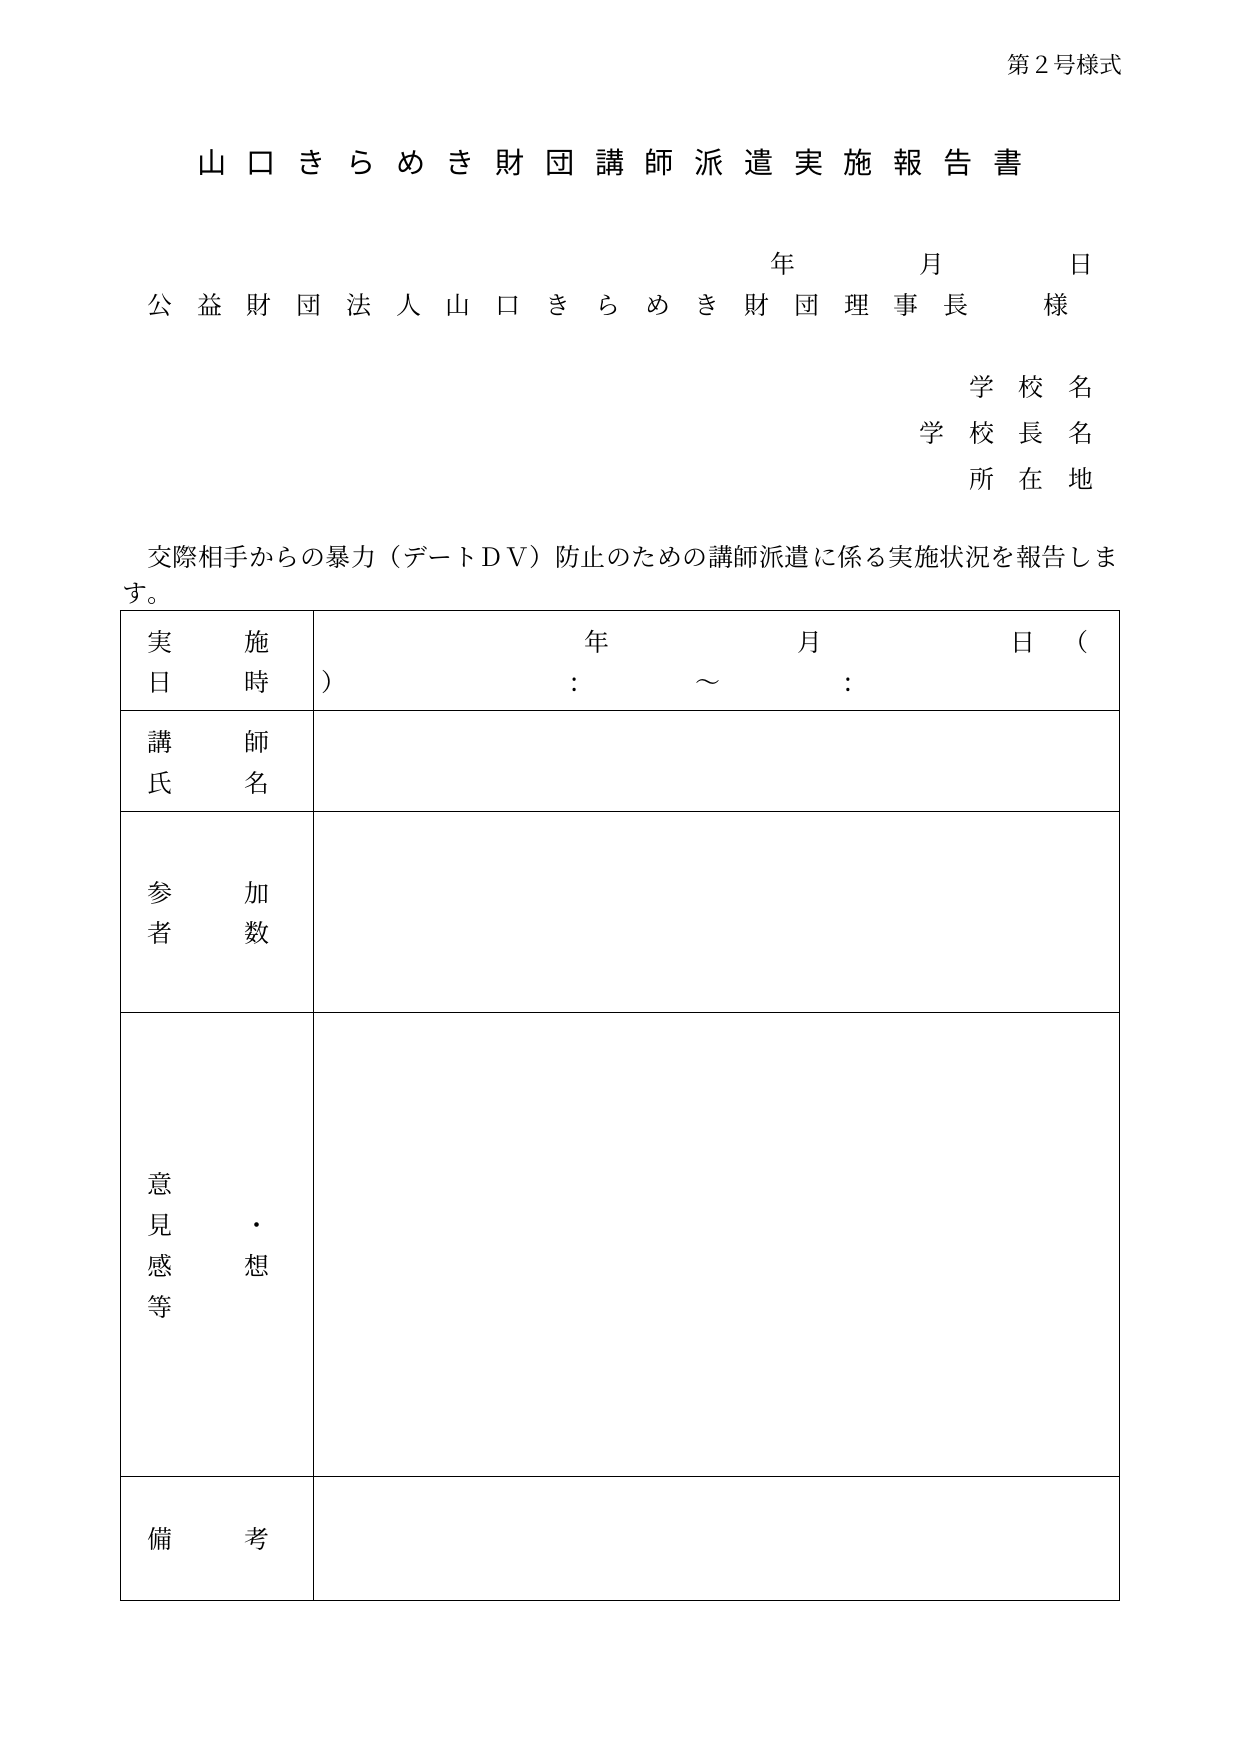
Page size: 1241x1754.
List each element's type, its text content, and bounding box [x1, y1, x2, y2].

text 学校名 [122, 365, 1118, 406]
text 学校長名 [122, 411, 1118, 452]
text 所在地 [122, 458, 1118, 499]
table_header 実施日時 [121, 611, 313, 710]
table_cell 意見・感想等 [121, 1013, 313, 1476]
table_cell 備考 [121, 1477, 313, 1600]
table_cell [314, 1013, 1119, 1476]
text 交際相手からの暴力（デートＤＶ）防止のための講師派遣に係る実施状況を報告します。 [122, 538, 1118, 610]
text 山口きらめき財団講師派遣実施報告書 [122, 119, 1118, 201]
table_cell 参加者数 [121, 812, 313, 1012]
table_cell [314, 812, 1119, 1012]
text 年 月 日 [122, 242, 1118, 283]
table_cell 講師氏名 [121, 711, 313, 811]
table_cell [314, 1477, 1119, 1600]
table_header 年 月 日（ ） : ～ : [314, 611, 1119, 710]
table_cell [314, 711, 1119, 811]
text 公益財団法人山口きらめき財団理事長 様 [122, 283, 1118, 324]
